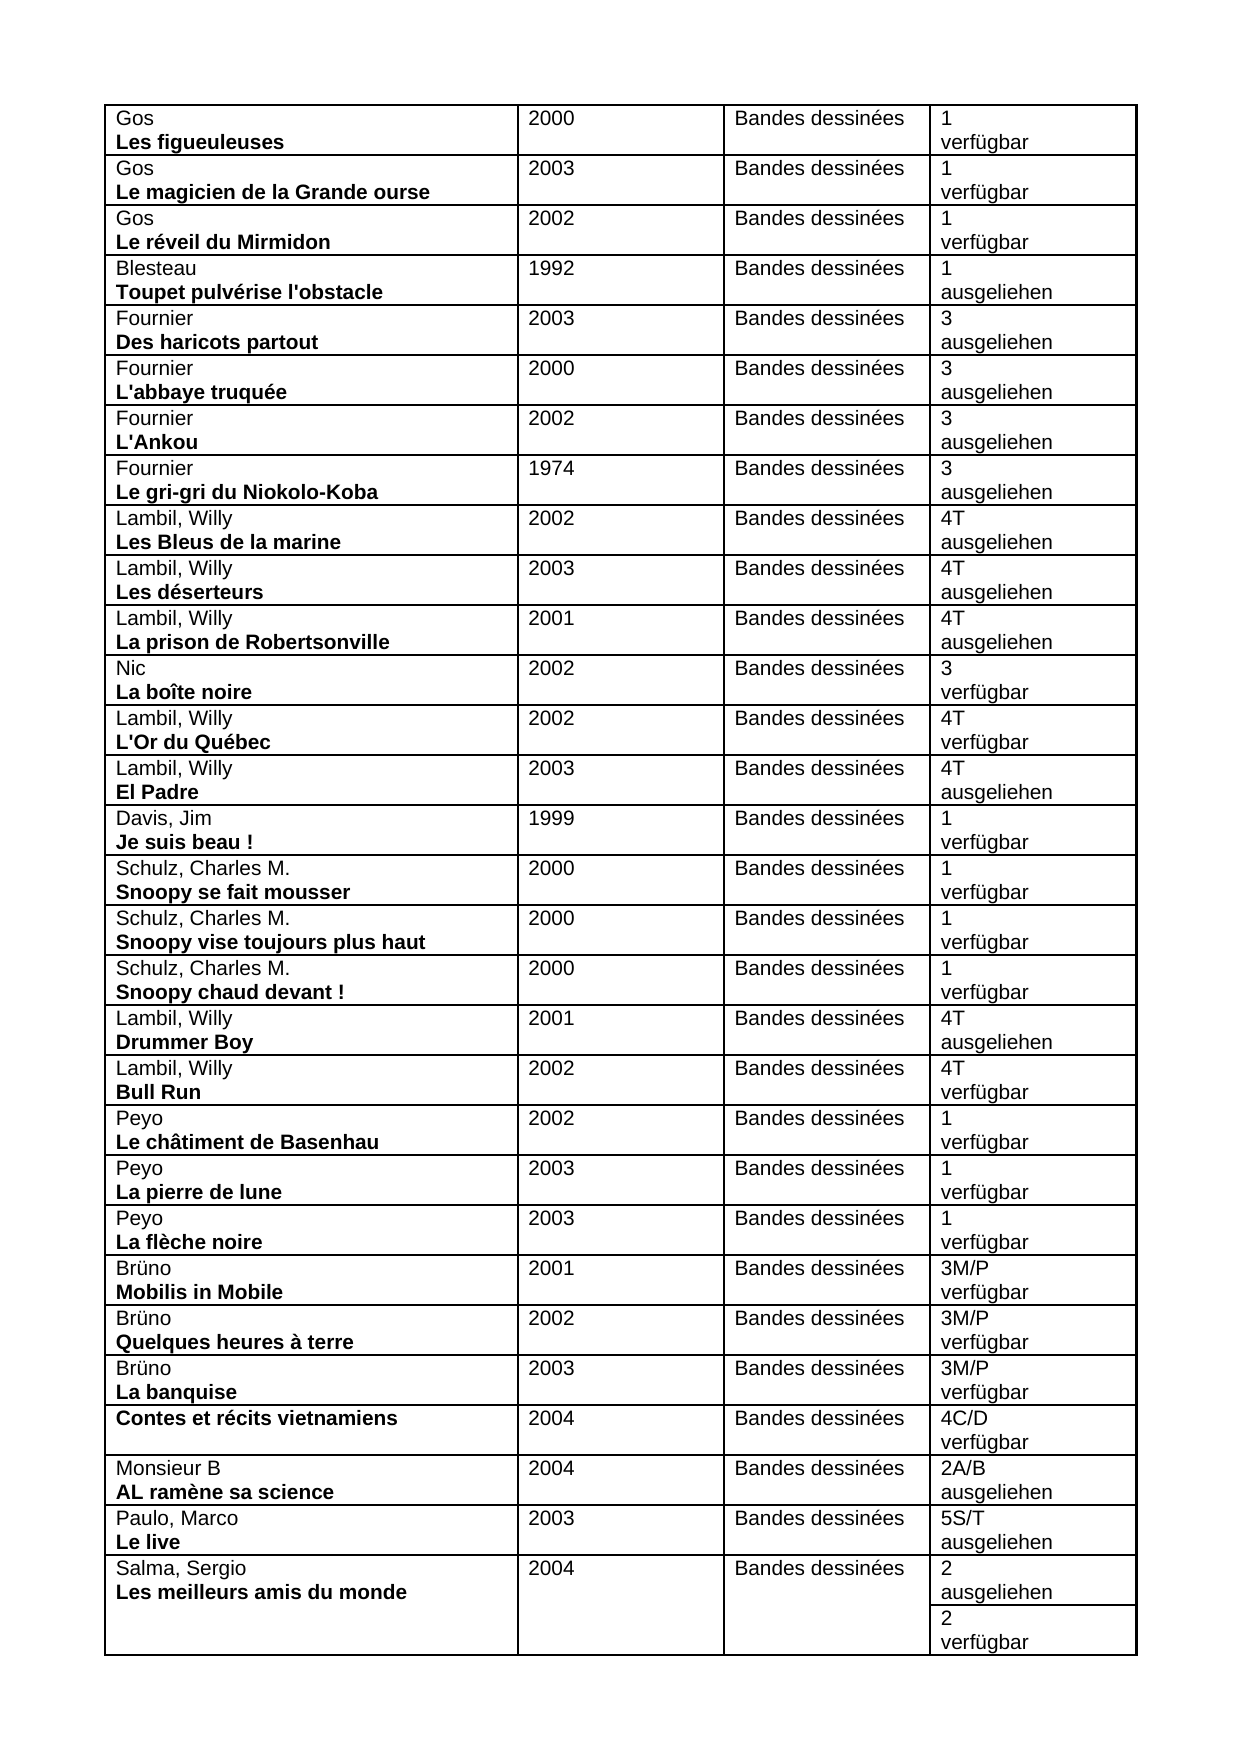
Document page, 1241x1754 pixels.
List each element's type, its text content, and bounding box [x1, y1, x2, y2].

table_cell Bandes dessinées [725, 1156, 929, 1204]
table_cell Schulz, Charles M. Snoopy vise toujours plus haut [106, 906, 517, 954]
table_cell Lambil, Willy Les Bleus de la marine [106, 506, 517, 554]
table_cell Bandes dessinées [725, 456, 929, 504]
table_cell Lambil, Willy La prison de Robertsonville [106, 606, 517, 654]
table_cell Davis, Jim Je suis beau ! [106, 806, 517, 854]
table_cell Fournier L'abbaye truquée [106, 356, 517, 404]
table_cell 2001 [519, 1006, 723, 1054]
table_cell 2003 [519, 306, 723, 354]
table_cell 1974 [519, 456, 723, 504]
table_cell 2 ausgeliehen [931, 1556, 1135, 1604]
table_cell 4T ausgeliehen [931, 1006, 1135, 1054]
table_cell Bandes dessinées [725, 1556, 929, 1654]
table_cell 3 verfügbar [931, 656, 1135, 704]
table_cell Paulo, Marco Le live [106, 1506, 517, 1554]
table_cell Lambil, Willy L'Or du Québec [106, 706, 517, 754]
table_cell Bandes dessinées [725, 906, 929, 954]
table_cell Bandes dessinées [725, 256, 929, 304]
table_cell 3 ausgeliehen [931, 406, 1135, 454]
table_cell Peyo La flèche noire [106, 1206, 517, 1254]
table_cell Salma, Sergio Les meilleurs amis du monde [106, 1556, 517, 1654]
table_cell 2000 [519, 956, 723, 1004]
table_cell Lambil, Willy Drummer Boy [106, 1006, 517, 1054]
table_cell 5S/T ausgeliehen [931, 1506, 1135, 1554]
table_cell 4T ausgeliehen [931, 556, 1135, 604]
table_cell Bandes dessinées [725, 1506, 929, 1554]
table_cell 2000 [519, 856, 723, 904]
table_cell 3 ausgeliehen [931, 456, 1135, 504]
table_cell 2000 [519, 356, 723, 404]
table_cell Schulz, Charles M. Snoopy se fait mousser [106, 856, 517, 904]
table_cell 4T ausgeliehen [931, 606, 1135, 654]
table_cell Bandes dessinées [725, 1406, 929, 1454]
table_cell 2002 [519, 206, 723, 254]
table_cell 4T verfügbar [931, 1056, 1135, 1104]
table_cell Bandes dessinées [725, 1006, 929, 1054]
table_cell 2002 [519, 656, 723, 704]
table_cell Bandes dessinées [725, 556, 929, 604]
table_cell Bandes dessinées [725, 856, 929, 904]
table_cell Bandes dessinées [725, 206, 929, 254]
table_cell Monsieur B AL ramène sa science [106, 1456, 517, 1504]
table_cell Nic La boîte noire [106, 656, 517, 704]
table_cell 3M/P verfügbar [931, 1256, 1135, 1304]
table_cell 2002 [519, 1056, 723, 1104]
table_cell Lambil, Willy El Padre [106, 756, 517, 804]
table_cell 4T ausgeliehen [931, 756, 1135, 804]
table_cell 2003 [519, 1206, 723, 1254]
table_cell 1 ausgeliehen [931, 256, 1135, 304]
table_cell Bandes dessinées [725, 106, 929, 154]
table_cell Peyo La pierre de lune [106, 1156, 517, 1204]
table_cell Bandes dessinées [725, 1056, 929, 1104]
table_cell 2001 [519, 606, 723, 654]
table_cell Bandes dessinées [725, 806, 929, 854]
table_cell 2003 [519, 556, 723, 604]
table_cell Bandes dessinées [725, 1206, 929, 1254]
table_cell Brüno La banquise [106, 1356, 517, 1404]
table_cell Bandes dessinées [725, 1106, 929, 1154]
table_cell 1 verfügbar [931, 1206, 1135, 1254]
table_cell 1 verfügbar [931, 106, 1135, 154]
table_cell Bandes dessinées [725, 1356, 929, 1404]
table_cell Peyo Le châtiment de Basenhau [106, 1106, 517, 1154]
table_cell Bandes dessinées [725, 706, 929, 754]
table_cell Bandes dessinées [725, 656, 929, 704]
table_cell 2001 [519, 1256, 723, 1304]
table_cell Bandes dessinées [725, 956, 929, 1004]
table_cell Contes et récits vietnamiens [106, 1406, 517, 1454]
table_cell Bandes dessinées [725, 306, 929, 354]
table_cell 1 verfügbar [931, 156, 1135, 204]
table_cell Bandes dessinées [725, 1456, 929, 1504]
table_cell 2000 [519, 106, 723, 154]
table_cell 2003 [519, 756, 723, 804]
table_cell Brüno Quelques heures à terre [106, 1306, 517, 1354]
table_cell 4T verfügbar [931, 706, 1135, 754]
table_cell Fournier L'Ankou [106, 406, 517, 454]
table_cell 1992 [519, 256, 723, 304]
table_cell Bandes dessinées [725, 756, 929, 804]
table_cell 1 verfügbar [931, 1106, 1135, 1154]
table_cell 2002 [519, 506, 723, 554]
table_cell 2004 [519, 1456, 723, 1504]
table_cell Bandes dessinées [725, 1256, 929, 1304]
table_cell 2000 [519, 906, 723, 954]
table_cell 1 verfügbar [931, 1156, 1135, 1204]
table_cell Bandes dessinées [725, 1306, 929, 1354]
table_cell 1 verfügbar [931, 906, 1135, 954]
table_cell 1 verfügbar [931, 806, 1135, 854]
table_cell 3M/P verfügbar [931, 1356, 1135, 1404]
table_cell Gos Le réveil du Mirmidon [106, 206, 517, 254]
table_cell 2004 [519, 1406, 723, 1454]
table_cell 2002 [519, 1306, 723, 1354]
table_cell Lambil, Willy Bull Run [106, 1056, 517, 1104]
table_cell 1 verfügbar [931, 206, 1135, 254]
table_cell 1 verfügbar [931, 856, 1135, 904]
table_cell 3M/P verfügbar [931, 1306, 1135, 1354]
table_cell 2002 [519, 406, 723, 454]
table_cell Bandes dessinées [725, 356, 929, 404]
table_cell Blesteau Toupet pulvérise l'obstacle [106, 256, 517, 304]
table_cell 2002 [519, 706, 723, 754]
table_cell Schulz, Charles M. Snoopy chaud devant ! [106, 956, 517, 1004]
table_cell 1999 [519, 806, 723, 854]
table_cell 1 verfügbar [931, 956, 1135, 1004]
table_cell 2 verfügbar [931, 1606, 1135, 1654]
table_cell Gos Le magicien de la Grande ourse [106, 156, 517, 204]
table_cell 2004 [519, 1556, 723, 1654]
table_cell Fournier Le gri-gri du Niokolo-Koba [106, 456, 517, 504]
table_cell 2003 [519, 1506, 723, 1554]
table_cell 2A/B ausgeliehen [931, 1456, 1135, 1504]
table_cell 3 ausgeliehen [931, 306, 1135, 354]
table_cell Lambil, Willy Les déserteurs [106, 556, 517, 604]
table_cell Gos Les figueuleuses [106, 106, 517, 154]
table_cell Brüno Mobilis in Mobile [106, 1256, 517, 1304]
table_cell Bandes dessinées [725, 406, 929, 454]
table_cell 4T ausgeliehen [931, 506, 1135, 554]
table_cell 3 ausgeliehen [931, 356, 1135, 404]
table_cell 2002 [519, 1106, 723, 1154]
table_cell 2003 [519, 156, 723, 204]
table_cell 2003 [519, 1156, 723, 1204]
table_cell Fournier Des haricots partout [106, 306, 517, 354]
table_cell 4C/D verfügbar [931, 1406, 1135, 1454]
table_cell Bandes dessinées [725, 606, 929, 654]
table_cell 2003 [519, 1356, 723, 1404]
table_cell Bandes dessinées [725, 156, 929, 204]
table_cell Bandes dessinées [725, 506, 929, 554]
